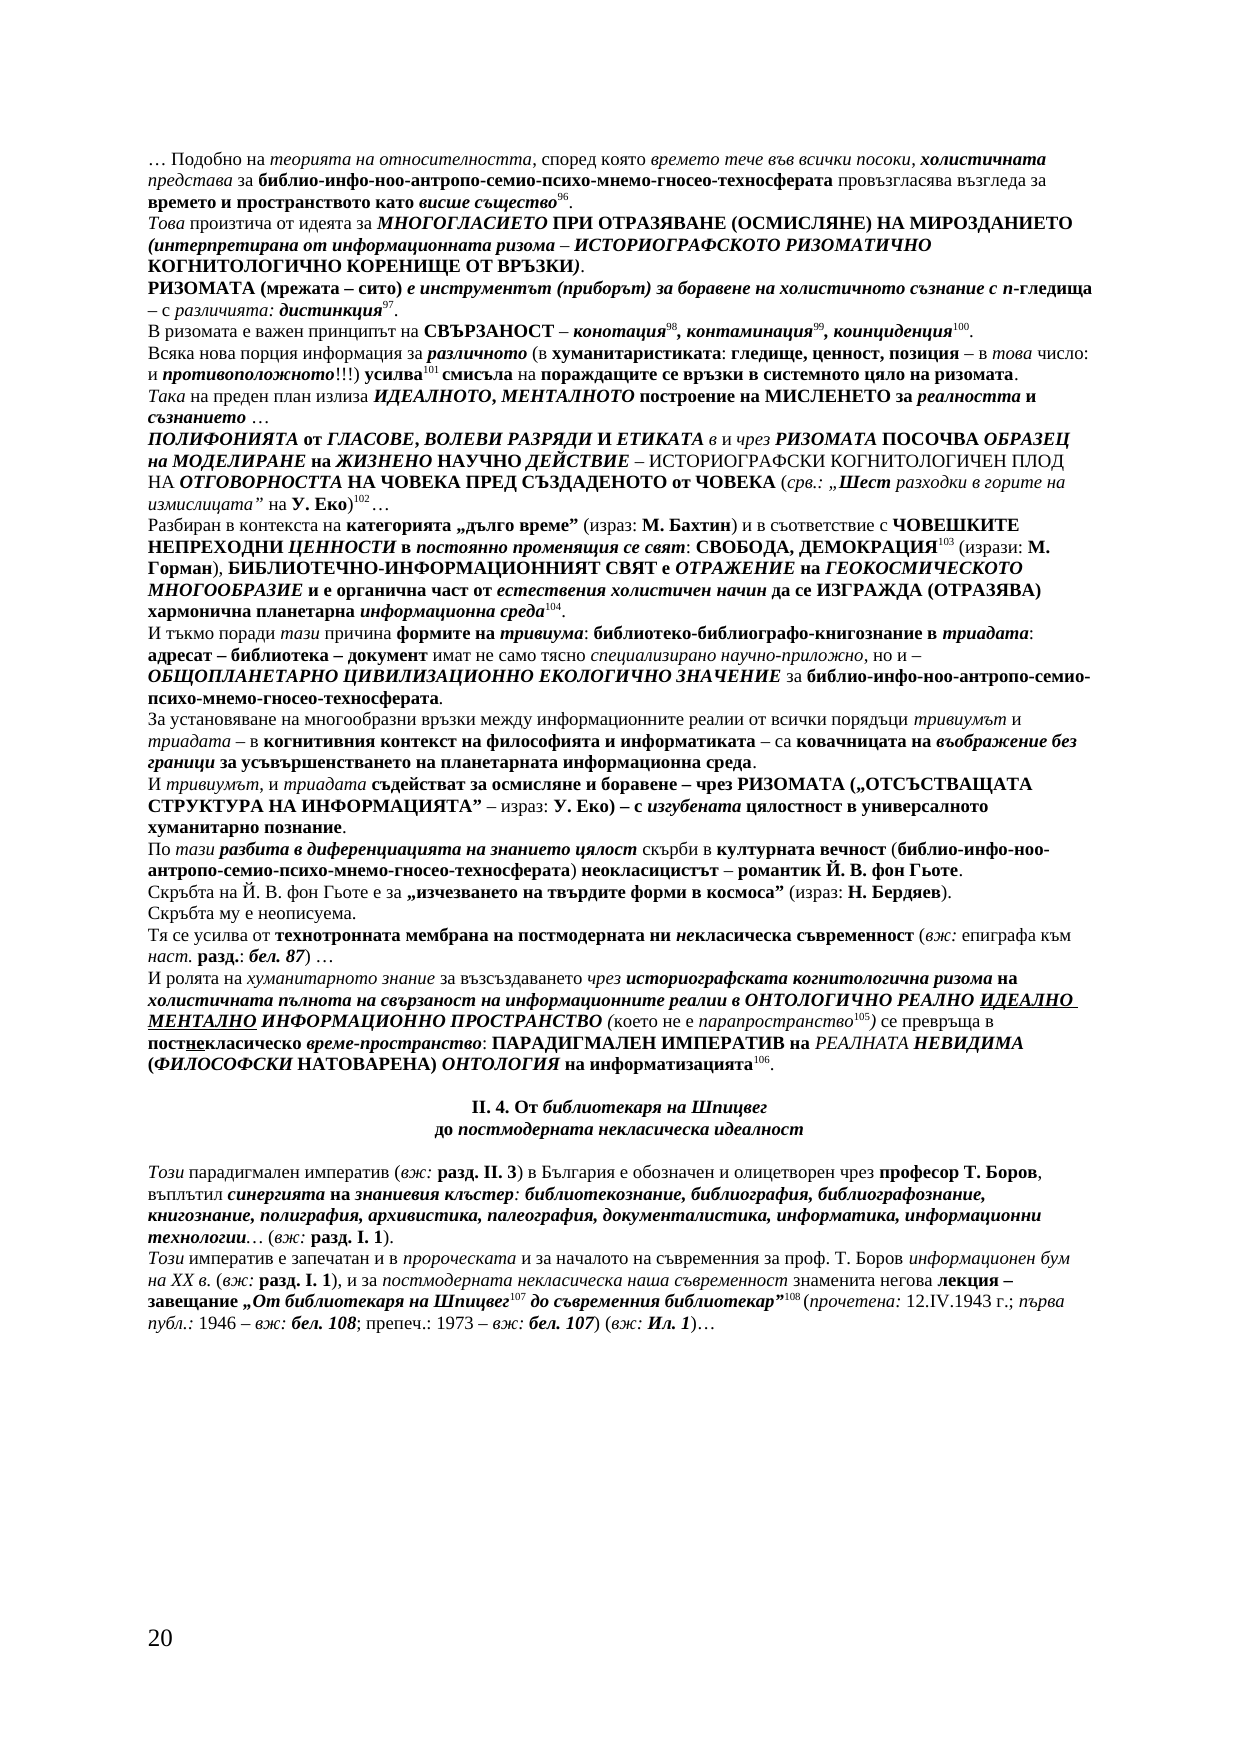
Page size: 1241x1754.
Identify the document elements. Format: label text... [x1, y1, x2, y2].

text ІІ. 4. От библиотекаря на Шпицвег [148, 1096, 1093, 1118]
text Така на преден план излиза ИДЕАЛНОТО, МЕНТАЛНОТО построение на МИСЛЕНЕТО за реалността и съзнанието … [148, 385, 1093, 428]
text Това произтича от идеята за МНОГОГЛАСИЕТО ПРИ ОТРАЗЯВАНЕ (ОСМИСЛЯНЕ) НА МИРОЗДАНИЕТО (интерпретирана от информационната ризома – ИСТОРИОГРАФСКОТО РИЗОМАТИЧНО КОГНИТОЛОГИЧНО КОРЕНИЩЕ ОТ ВРЪЗКИ). [148, 212, 1093, 277]
text Скръбта на Й. В. фон Гьоте е за „изчезването на твърдите форми в космоса” (израз: Н. Бердяев). [148, 881, 1093, 902]
text Разбиран в контекста на категорията „дълго време” (израз: М. Бахтин) и в съответствие с ЧОВЕШКИТЕ НЕПРЕХОДНИ ЦЕННОСТИ в постоянно променящия се свят: СВОБОДА, ДЕМОКРАЦИЯ103 (изрази: М. Горман), БИБЛИОТЕЧНО-ИНФОРМАЦИОННИЯТ СВЯТ е ОТРАЖЕНИЕ на ГЕОКОСМИЧЕСКОТО МНОГООБРАЗИЕ и е органична част от естествения холистичен начин да се ИЗГРАЖДА (ОТРАЗЯВА) хармонична планетарна информационна среда104. [148, 514, 1093, 622]
text … Подобно на теорията на относителността, според която времето тече във всички посоки, холистичната представа за библио-инфо-ноо-антропо-семио-психо-мнемо-гносео-техносферата провъзгласява възгледа за времето и пространството като висше същество96. [148, 148, 1093, 212]
text Тя се усилва от технотронната мембрана на постмодерната ни некласическа съвременност (вж: епиграфа към наст. разд.: бел. 87) … [148, 924, 1093, 967]
text до постмодерната некласическа идеалност [148, 1118, 1093, 1139]
text И тъкмо поради тази причина формите на тривиума: библиотеко-библиографо-книгознание в триадата: адресат – библиотека – документ имат не само тясно специализирано научно-приложно, но и – ОБЩОПЛАНЕТАРНО ЦИВИЛИЗАЦИОННО ЕКОЛОГИЧНО ЗНАЧЕНИЕ за библио-инфо-ноо-антропо-семио-психо-мнемо-гносео-техносферата. [148, 622, 1093, 708]
text ПОЛИФОНИЯТА от ГЛАСОВЕ, ВОЛЕВИ РАЗРЯДИ И ЕТИКАТА в и чрез РИЗОМАТА ПОСОЧВА ОБРАЗЕЦ на МОДЕЛИРАНЕ на ЖИЗНЕНО НАУЧНО ДЕЙСТВИЕ – ИСТОРИОГРАФСКИ КОГНИТОЛОГИЧЕН ПЛОД НА ОТГОВОРНОСТТА НА ЧОВЕКА ПРЕД СЪЗДАДЕНОТО от ЧОВЕКА (срв.: „Шест разходки в горите на измислицата” на У. Еко)102 … [148, 428, 1093, 514]
text И ролята на хуманитарното знание за възсъздаването чрез историографската когнитологична ризома на холистичната пълнота на свързаност на информационните реалии в ОНТОЛОГИЧНО РЕАЛНО ИДЕАЛНО МЕНТАЛНО ИНФОРМАЦИОННО ПРОСТРАНСТВО (което не е парапространство105) се превръща в постнекласическо време-пространство: ПАРАДИГМАЛЕН ИМПЕРАТИВ на РЕАЛНАТА НЕВИДИМА (ФИЛОСОФСКИ НАТОВАРЕНА) ОНТОЛОГИЯ на информатизацията106. [148, 967, 1093, 1075]
text Този императив е запечатан и в пророческата и за началото на съвременния за проф. Т. Боров информационен бум на ХХ в. (вж: разд. І. 1), и за постмодерната некласическа наша съвременност знаменита негова лекция – завещание „От библиотекаря на Шпицвег107 до съвременния библиотекар”108 (прочетена: 12.ІV.1943 г.; първа публ.: 1946 – вж: бел. 108; препеч.: 1973 – вж: бел. 107) (вж: Ил. 1)… [148, 1247, 1093, 1333]
text Този парадигмален императив (вж: разд. ІІ. 3) в България е обозначен и олицетворен чрез професор Т. Боров, въплътил синергията на знаниевия клъстер: библиотекознание, библиография, библиографознание, книгознание, полиграфия, архивистика, палеография, документалистика, информатика, информационни технологии… (вж: разд. І. 1). [148, 1161, 1093, 1247]
text По тази разбита в диференциацията на знанието цялост скърби в културната вечност (библио-инфо-ноо-антропо-семио-психо-мнемо-гносео-техносферата) неокласицистът – романтик Й. В. фон Гьоте. [148, 838, 1093, 881]
text В ризомата е важен принципът на СВЪРЗАНОСТ – конотация98, контаминация99, коинциденция100. [148, 320, 1093, 342]
text Скръбта му е неописуема. [148, 902, 1093, 924]
text РИЗОМАТА (мрежата – сито) е инструментът (приборът) за боравене на холистичното съзнание с n-гледища – с различията: дистинкция97. [148, 277, 1093, 320]
text И тривиумът, и триадата съдействат за осмисляне и боравене – чрез РИЗОМАТА („ОТСЪСТВАЩАТА СТРУКТУРА НА ИНФОРМАЦИЯТА” – израз: У. Еко) – с изгубената цялостност в универсалното хуманитарно познание. [148, 773, 1093, 838]
text За установяване на многообразни връзки между информационните реалии от всички порядъци тривиумът и триадата – в когнитивния контекст на философията и информатиката – са ковачницата на въображение без граници за усъвършенстването на планетарната информационна среда. [148, 708, 1093, 773]
text Всяка нова порция информация за различното (в хуманитаристиката: гледище, ценност, позиция – в това число: и противоположното!!!) усилва101 смисъла на пораждащите се връзки в системното цяло на ризомата. [148, 342, 1093, 385]
